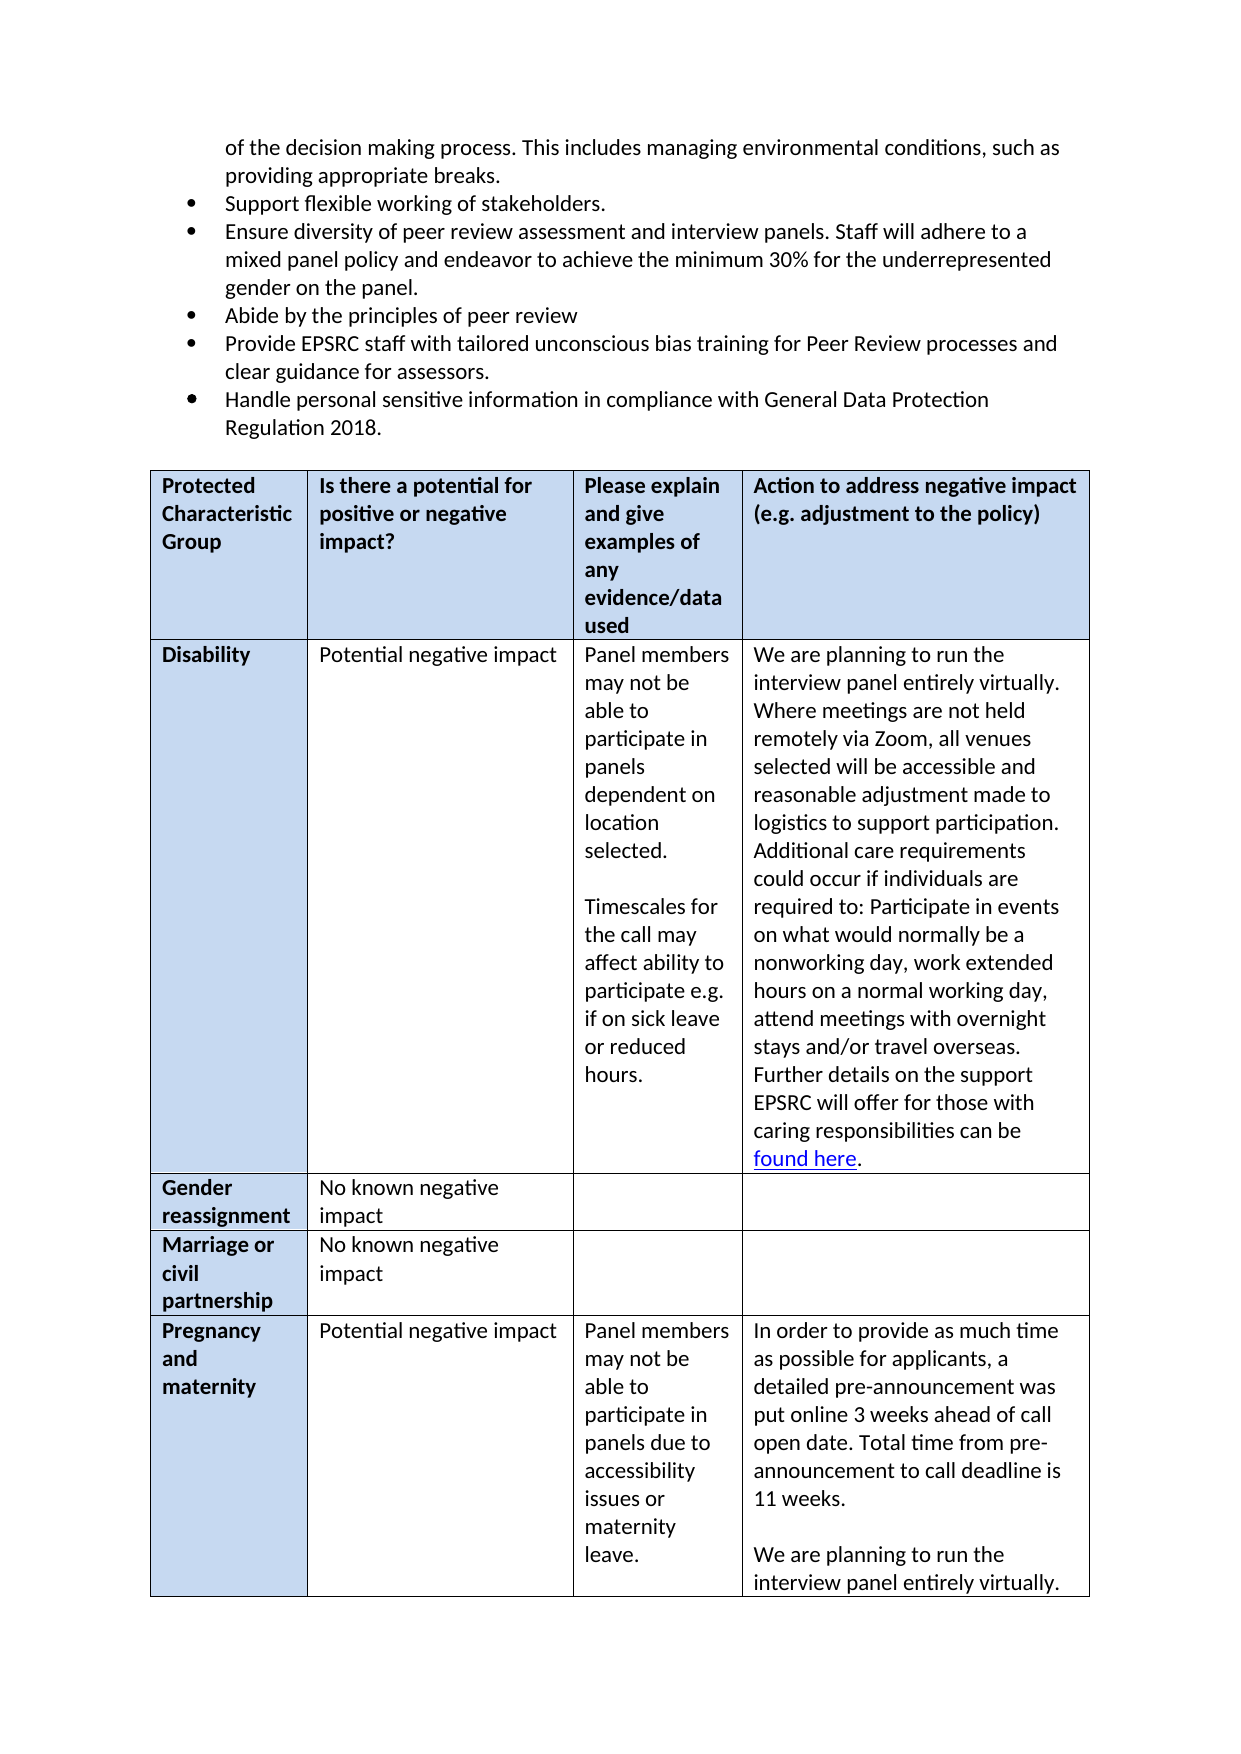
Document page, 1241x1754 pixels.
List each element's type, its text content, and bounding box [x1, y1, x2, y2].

list Ensure diversity of peer review assessment and interview panels. Staff will adhere to a mixed panel policy and endeavor to achieve the minimum 30% for the underrepresented gender on the panel. [187, 217, 1090, 301]
list Handle personal sensitive information in compliance with General Data Protection Regulation 2018. [187, 385, 1090, 441]
table_cell [743, 1231, 1089, 1315]
table_cell Potential negative impact [308, 640, 573, 1172]
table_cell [743, 1316, 1089, 1596]
table_header Please explain and give examples of any evidence/data used [574, 471, 742, 639]
table_cell Marriage or civil partnership [151, 1231, 307, 1315]
table_cell No known negative impact [308, 1231, 573, 1315]
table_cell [151, 1316, 307, 1596]
table_cell [743, 1174, 1089, 1229]
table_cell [308, 1316, 573, 1596]
table_cell Panel members may not be able to participate in panels dependent on location selected. Timescales for the call may affect ability to participate e.g. if on sick leave or reduced hours. [574, 640, 742, 1172]
table_header Is there a potential for positive or negative impact? [308, 471, 573, 639]
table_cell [574, 1316, 742, 1596]
table_header Protected Characteristic Group [151, 471, 307, 639]
table_header Action to address negative impact (e.g. adjustment to the policy) [743, 471, 1089, 639]
list Abide by the principles of peer review [187, 301, 1090, 329]
table_cell [574, 1174, 742, 1229]
table_cell Gender reassignment [151, 1174, 307, 1229]
list Support flexible working of stakeholders. [187, 189, 1090, 217]
table_cell We are planning to run the interview panel entirely virtually. Where meetings are not held remotely via Zoom, all venues selected will be accessible and reasonable adjustment made to logistics to support participation. Additional care requirements could occur if individuals are required to: Participate in events on what would normally be a nonworking day, work extended hours on a normal working day, attend meetings with overnight stays and/or travel overseas. Further details on the support EPSRC will offer for those with caring responsibilities can be found here. [743, 640, 1089, 1172]
table_cell Disability [151, 640, 307, 1172]
table_cell [574, 1231, 742, 1315]
list Provide EPSRC staff with tailored unconscious bias training for Peer Review processes and clear guidance for assessors. [187, 329, 1090, 385]
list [187, 133, 1090, 189]
table_cell No known negative impact [308, 1174, 573, 1229]
